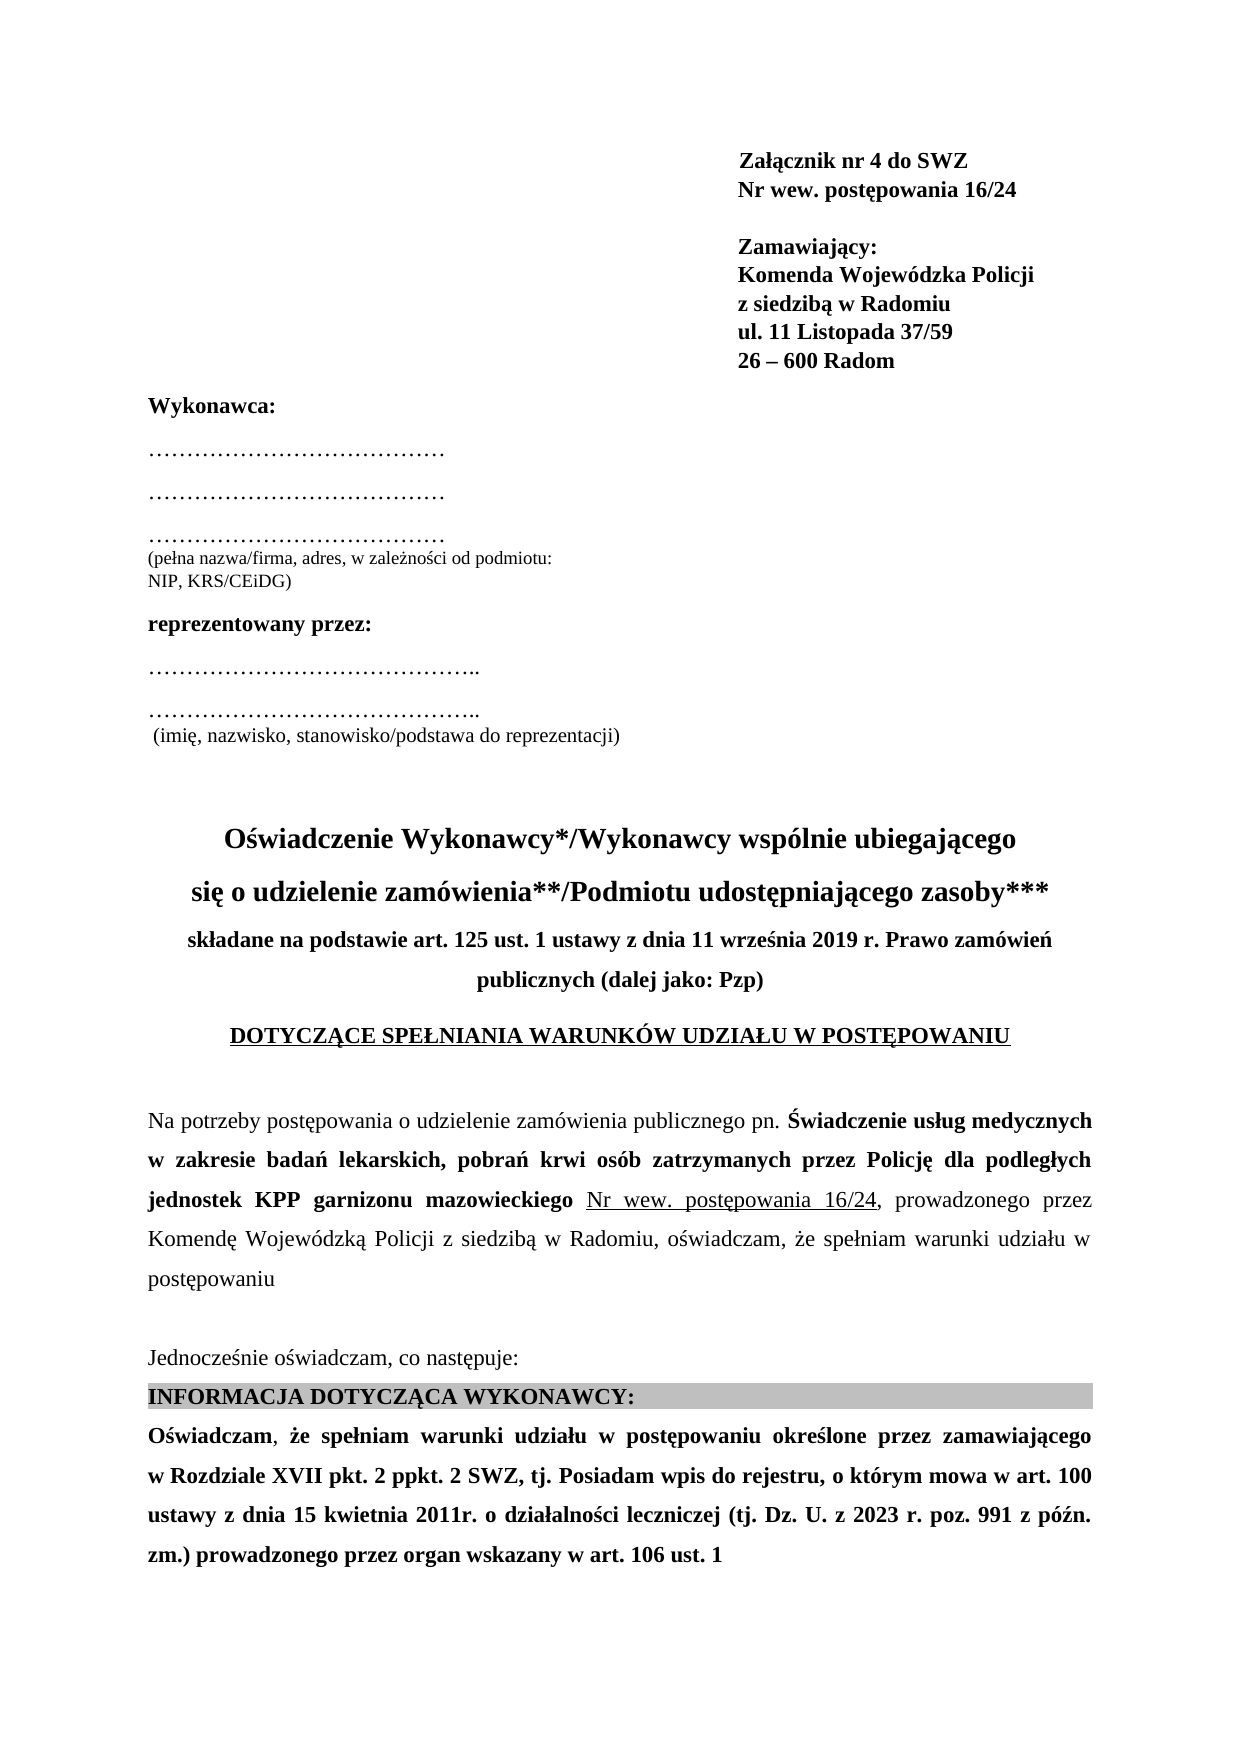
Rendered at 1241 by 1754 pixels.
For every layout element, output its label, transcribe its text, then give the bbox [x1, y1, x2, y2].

text Nr wew. postępowania 16/24 [664, 176, 1093, 202]
text …………………………………….. [148, 696, 1093, 723]
text (pełna nazwa/firma, adres, w zależności od podmiotu: NIP, KRS/CEiDG) [148, 547, 1093, 592]
text Na potrzeby postępowania o udzielenie zamówienia publicznego pn. Świadczenie usług medycznych w zakresie badań lekarskich, pobrań krwi osób zatrzymanych przez Policję dla podległych jednostek KPP garnizonu mazowieckiego Nr wew. postępowania 16/24, prowadzonego przez Komendę Wojewódzką Policji z siedzibą w Radomiu, oświadczam, że spełniam warunki udziału w postępowaniu [148, 1107, 1093, 1291]
text ………………………………… [148, 521, 1093, 547]
text Oświadczenie Wykonawcy*/Wykonawcy wspólnie ubiegającego [148, 821, 1093, 854]
text …………………………………….. [148, 653, 1093, 680]
text (imię, nazwisko, stanowisko/podstawa do reprezentacji) [148, 723, 1093, 747]
text ………………………………… [148, 435, 1093, 461]
text Załącznik nr 4 do SWZ [739, 148, 1093, 174]
text Oświadczam, że spełniam warunki udziału w postępowaniu określone przez zamawiającego w Rozdziale XVII pkt. 2 ppkt. 2 SWZ, tj. Posiadam wpis do rejestru, o którym mowa w art. 100 ustawy z dnia 15 kwietnia 2011r. o działalności leczniczej (tj. Dz. U. z 2023 r. poz. 991 z późn. zm.) prowadzonego przez organ wskazany w art. 106 ust. 1 [148, 1423, 1093, 1567]
text Jednocześnie oświadczam, co następuje: [148, 1344, 1093, 1370]
text ………………………………… [148, 478, 1093, 504]
text reprezentowany przez: [148, 610, 1093, 637]
text DOTYCZĄCE SPEŁNIANIA WARUNKÓW UDZIAŁU W POSTĘPOWANIU [148, 1022, 1093, 1048]
text INFORMACJA DOTYCZĄCA WYKONAWCY: [148, 1383, 1093, 1409]
text Zamawiający: Komenda Wojewódzka Policji z siedzibą w Radomiu ul. 11 Listopada 37/59 26 – 600 Radom [738, 233, 1093, 373]
text się o udzielenie zamówienia**/Podmiotu udostępniającego zasoby*** [148, 874, 1093, 907]
text Wykonawca: [148, 392, 1093, 418]
text składane na podstawie art. 125 ust. 1 ustawy z dnia 11 września 2019 r. Prawo zamówień publicznych (dalej jako: Pzp) [148, 927, 1093, 992]
